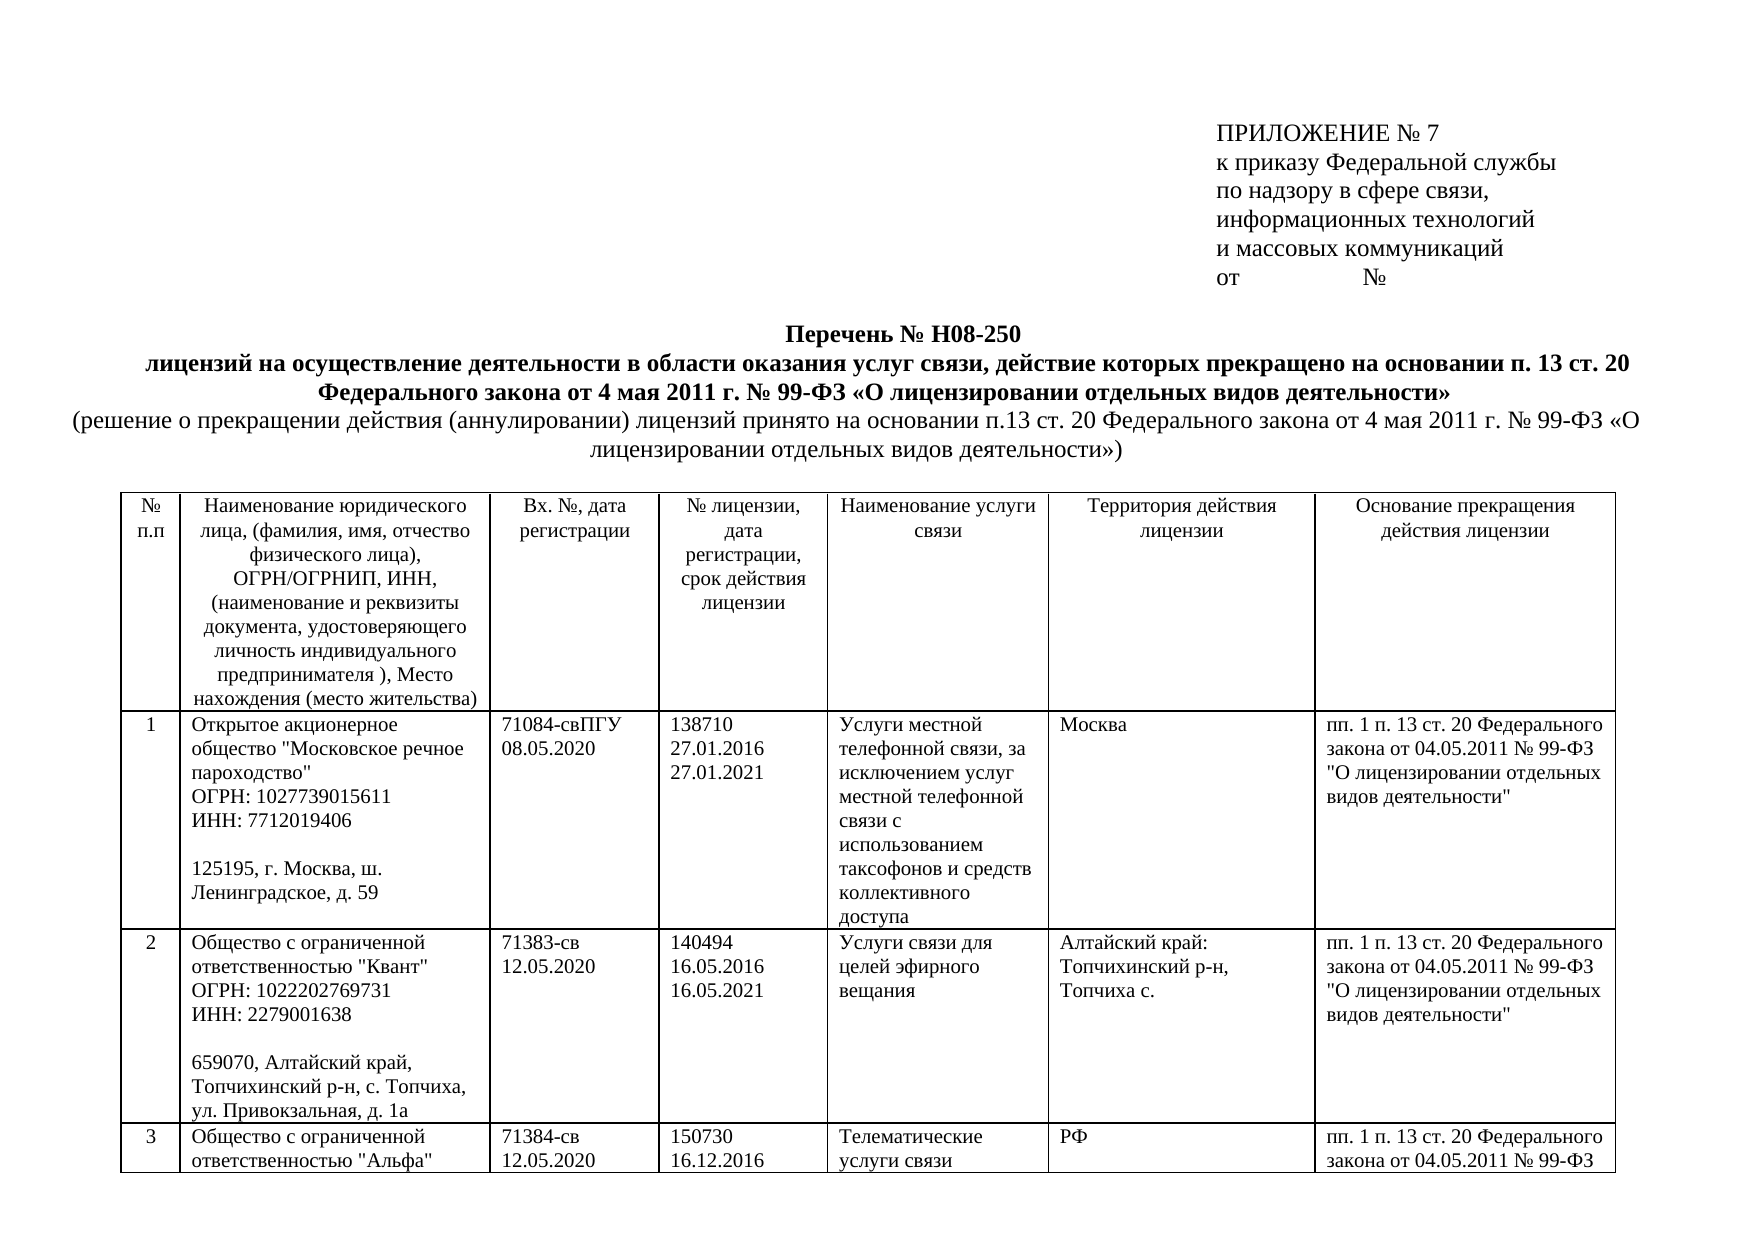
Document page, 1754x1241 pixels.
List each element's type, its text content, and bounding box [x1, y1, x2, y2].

table_cell Услуги связи для целей эфирного вещания [828, 930, 1048, 1122]
table_cell пп. 1 п. 13 ст. 20 Федерального закона от 04.05.2011 № 99-ФЗ "О лицензировании отдельных видов деятельности" [1316, 712, 1615, 928]
table_cell 138710 27.01.2016 27.01.2021 [660, 712, 827, 928]
table_cell 71084-свПГУ 08.05.2020 [491, 712, 658, 928]
table_header № лицензии, дата регистрации, срок действия лицензии [660, 493, 827, 710]
table_cell Общество с ограниченной ответственностью "Квант" ОГРН: 1022202769731 ИНН: 2279001638 659070, Алтайский край, Топчихинский р-н, с. Топчиха, ул. Привокзальная, д. 1а [181, 930, 489, 1122]
table_cell 1 [122, 712, 179, 928]
table_cell 2 [122, 930, 179, 1122]
text по надзору в сфере связи, [1216, 176, 1653, 204]
table_cell Услуги местной телефонной связи, за исключением услуг местной телефонной связи с использованием таксофонов и средств коллективного доступа [828, 712, 1048, 928]
table_cell РФ [1049, 1124, 1314, 1172]
table_header Наименование юридического лица, (фамилия, имя, отчество физического лица), ОГРН/ОГРНИП, ИНН, (наименование и реквизиты документа, удостоверяющего личность индивидуального предпринимателя ), Место нахождения (место жительства) [181, 493, 490, 710]
table_cell Москва [1049, 712, 1314, 928]
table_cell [828, 1124, 1048, 1172]
table_header Территория действия лицензии [1049, 493, 1315, 710]
table_cell 140494 16.05.2016 16.05.2021 [660, 930, 827, 1122]
table_cell Алтайский край: Топчихинский р-н, Топчиха с. [1049, 930, 1314, 1122]
table_header Основание прекращения действия лицензии [1316, 493, 1615, 710]
table_cell пп. 1 п. 13 ст. 20 Федерального закона от 04.05.2011 № 99-ФЗ "О лицензировании отдельных видов деятельности" [1316, 930, 1615, 1122]
text к приказу Федеральной службы [1216, 147, 1653, 176]
table_cell 71383-св 12.05.2020 [491, 930, 658, 1122]
text от № [1122, 262, 1653, 291]
text Перечень № Н08-250 [59, 319, 1653, 348]
table_cell 71384-св 12.05.2020 [491, 1124, 658, 1172]
text и массовых коммуникаций [1216, 233, 1653, 262]
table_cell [181, 1124, 489, 1172]
table_header Наименование услуги связи [828, 493, 1048, 710]
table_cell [660, 1124, 827, 1172]
text (решение о прекращении действия (аннулировании) лицензий принято на основании п.13 ст. 20 Федерального закона от 4 мая 2011 г. № 99-ФЗ «О лицензировании отдельных видов деятельности») [59, 406, 1653, 463]
text лицензий на осуществление деятельности в области оказания услуг связи, действие которых прекращено на основании п. 13 ст. 20 Федерального закона от 4 мая 2011 г. № 99-ФЗ «О лицензировании отдельных видов деятельности» [115, 348, 1653, 406]
table_header Вх. №, дата регистрации [491, 493, 659, 710]
table_cell 3 [122, 1124, 179, 1172]
text ПРИЛОЖЕНИЕ № 7 [1122, 118, 1653, 147]
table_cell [1316, 1124, 1615, 1172]
table_header № п.п [122, 493, 180, 710]
text информационных технологий [1216, 204, 1653, 233]
table_cell Открытое акционерное общество "Московское речное пароходство" ОГРН: 1027739015611 ИНН: 7712019406 125195, г. Москва, ш. Ленинградское, д. 59 [181, 712, 489, 928]
